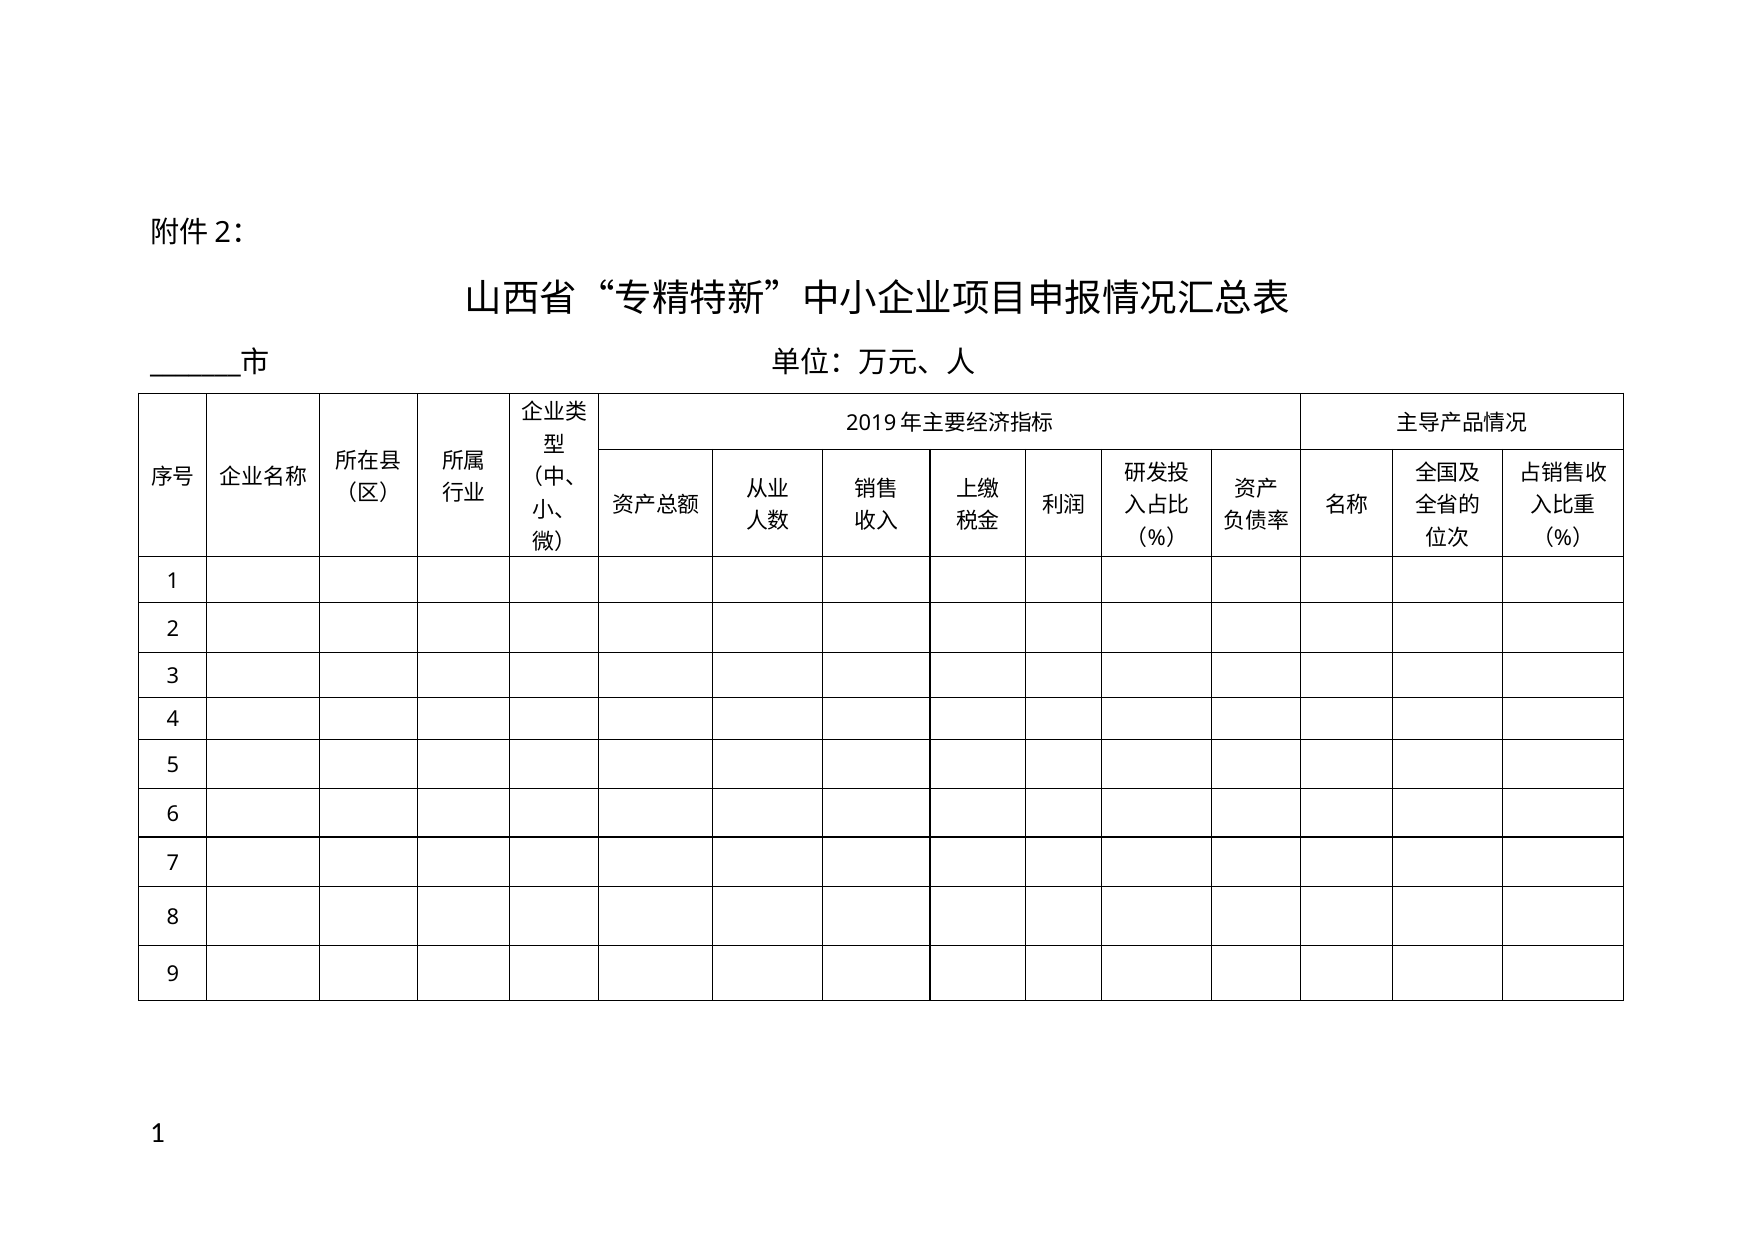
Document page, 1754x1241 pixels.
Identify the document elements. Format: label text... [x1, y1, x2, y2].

table_cell [510, 653, 598, 697]
table_cell [1301, 557, 1392, 602]
table_cell [823, 740, 929, 788]
table_cell [1393, 740, 1502, 788]
table_cell [207, 789, 319, 836]
table_cell [599, 603, 712, 652]
table_cell [320, 789, 417, 836]
table_cell [1212, 698, 1300, 739]
table_cell [1026, 887, 1101, 944]
table_cell [418, 789, 509, 836]
table_cell [823, 789, 929, 836]
table_header 主导产品情况 [1301, 394, 1623, 449]
table_cell [1102, 603, 1211, 652]
table_cell [713, 557, 822, 602]
table_cell 5 [139, 740, 206, 788]
table_cell 6 [139, 789, 206, 836]
table_header 2019年主要经济指标 [599, 394, 1300, 449]
table_cell [320, 603, 417, 652]
table_cell [1503, 740, 1623, 788]
table_cell [1026, 789, 1101, 836]
table_cell [1102, 946, 1211, 1000]
table_cell [207, 740, 319, 788]
table_cell [207, 887, 319, 944]
table_cell [713, 740, 822, 788]
table_cell [418, 946, 509, 1000]
table_cell [207, 653, 319, 697]
table_cell [1393, 603, 1502, 652]
table_cell [599, 557, 712, 602]
table_cell [510, 557, 598, 602]
table_cell [931, 740, 1025, 788]
table_cell [1102, 557, 1211, 602]
table_cell [418, 603, 509, 652]
table_cell 销售 收入 [823, 450, 929, 556]
table_cell [320, 946, 417, 1000]
table_cell [599, 740, 712, 788]
table_cell [1026, 603, 1101, 652]
table_header 企业名称 [207, 394, 319, 556]
table_cell [1102, 740, 1211, 788]
table_cell 2 [139, 603, 206, 652]
table_cell [713, 698, 822, 739]
table_cell [1102, 698, 1211, 739]
table_cell [1026, 946, 1101, 1000]
table_cell [713, 838, 822, 886]
table_header 序号 [139, 394, 206, 556]
table_cell [1026, 838, 1101, 886]
table_cell [713, 789, 822, 836]
table_cell [931, 557, 1025, 602]
table_cell [1026, 740, 1101, 788]
table_cell [1212, 603, 1300, 652]
text _______市 单位：万元、人 [150, 328, 1604, 393]
table_cell [418, 838, 509, 886]
table_cell [510, 603, 598, 652]
table_cell [510, 789, 598, 836]
table_cell [1393, 789, 1502, 836]
table_cell 4 [139, 698, 206, 739]
table_cell [1393, 653, 1502, 697]
table_cell [823, 946, 929, 1000]
table_cell [1301, 887, 1392, 944]
table_cell [931, 946, 1025, 1000]
table_cell [713, 653, 822, 697]
table_cell [931, 789, 1025, 836]
table_cell [207, 698, 319, 739]
table_cell [320, 838, 417, 886]
table_cell 资产 负债率 [1212, 450, 1300, 556]
table_cell 3 [139, 653, 206, 697]
table_cell [931, 838, 1025, 886]
table_cell [1301, 740, 1392, 788]
table_cell [320, 653, 417, 697]
table_cell 占销售收入比重（%） [1503, 450, 1623, 556]
table_cell [320, 887, 417, 944]
table_cell [1301, 946, 1392, 1000]
table_cell [1503, 653, 1623, 697]
table_cell [1212, 946, 1300, 1000]
table_header 所属 行业 [418, 394, 509, 556]
table_cell [418, 698, 509, 739]
table_cell [1102, 838, 1211, 886]
table_cell [1026, 653, 1101, 697]
table_cell [931, 698, 1025, 739]
table_cell 从业 人数 [713, 450, 822, 556]
table_cell [1026, 698, 1101, 739]
table_cell [713, 887, 822, 944]
table_cell [1503, 603, 1623, 652]
table_cell [1301, 838, 1392, 886]
table_cell [823, 887, 929, 944]
table_cell 1 [139, 557, 206, 602]
table_cell 利润 [1026, 450, 1101, 556]
table_cell [1212, 740, 1300, 788]
table_cell [320, 698, 417, 739]
table_cell 上缴 税金 [931, 450, 1025, 556]
table_cell [599, 887, 712, 944]
table_cell [1301, 789, 1392, 836]
table_cell [1212, 887, 1300, 944]
table_cell [1102, 887, 1211, 944]
table_cell 8 [139, 887, 206, 944]
table_cell [207, 557, 319, 602]
table_cell [418, 557, 509, 602]
table_cell [1026, 557, 1101, 602]
table_cell [1102, 789, 1211, 836]
table_cell [931, 603, 1025, 652]
table_cell [510, 887, 598, 944]
table_cell [823, 653, 929, 697]
table_cell 全国及全省的位次 [1393, 450, 1502, 556]
table_cell [1503, 838, 1623, 886]
table_cell [599, 653, 712, 697]
table_cell 9 [139, 946, 206, 1000]
table_cell [207, 838, 319, 886]
table_cell [418, 740, 509, 788]
table_cell [1393, 887, 1502, 944]
table_cell [599, 946, 712, 1000]
table_cell [931, 653, 1025, 697]
table_cell [1503, 887, 1623, 944]
table_cell [207, 603, 319, 652]
table_cell [599, 698, 712, 739]
table_cell [1393, 838, 1502, 886]
table_cell [1102, 653, 1211, 697]
table_cell 名称 [1301, 450, 1392, 556]
table_cell [320, 557, 417, 602]
table_cell [1503, 557, 1623, 602]
table_cell [1212, 557, 1300, 602]
table_cell [713, 946, 822, 1000]
table_cell [713, 603, 822, 652]
table_cell [1503, 789, 1623, 836]
table_header 企业类型（中、小、微） [510, 394, 598, 556]
table_cell [823, 603, 929, 652]
table_cell [931, 887, 1025, 944]
table_cell [1503, 698, 1623, 739]
table_cell [823, 557, 929, 602]
table_cell 7 [139, 838, 206, 886]
table_cell [1301, 698, 1392, 739]
table_cell [1301, 603, 1392, 652]
table_cell [207, 946, 319, 1000]
text 山西省“专精特新”中小企业项目申报情况汇总表 [150, 263, 1604, 328]
table_cell [1212, 838, 1300, 886]
table_cell [823, 698, 929, 739]
table_cell [1212, 653, 1300, 697]
table_cell [1503, 946, 1623, 1000]
table_cell [599, 789, 712, 836]
table_cell [1301, 653, 1392, 697]
table_cell [599, 838, 712, 886]
table_cell [1393, 946, 1502, 1000]
table_cell [510, 740, 598, 788]
table_cell [510, 946, 598, 1000]
table_cell [1212, 789, 1300, 836]
text 附件2： [150, 198, 1604, 263]
table_cell [823, 838, 929, 886]
table_header 所在县（区） [320, 394, 417, 556]
table_cell [510, 698, 598, 739]
table_cell [1393, 698, 1502, 739]
table_cell [418, 653, 509, 697]
table_cell [418, 887, 509, 944]
table_cell [1393, 557, 1502, 602]
table_cell [320, 740, 417, 788]
table_cell 研发投入占比（%） [1102, 450, 1211, 556]
table_cell [510, 838, 598, 886]
table_cell 资产总额 [599, 450, 712, 556]
